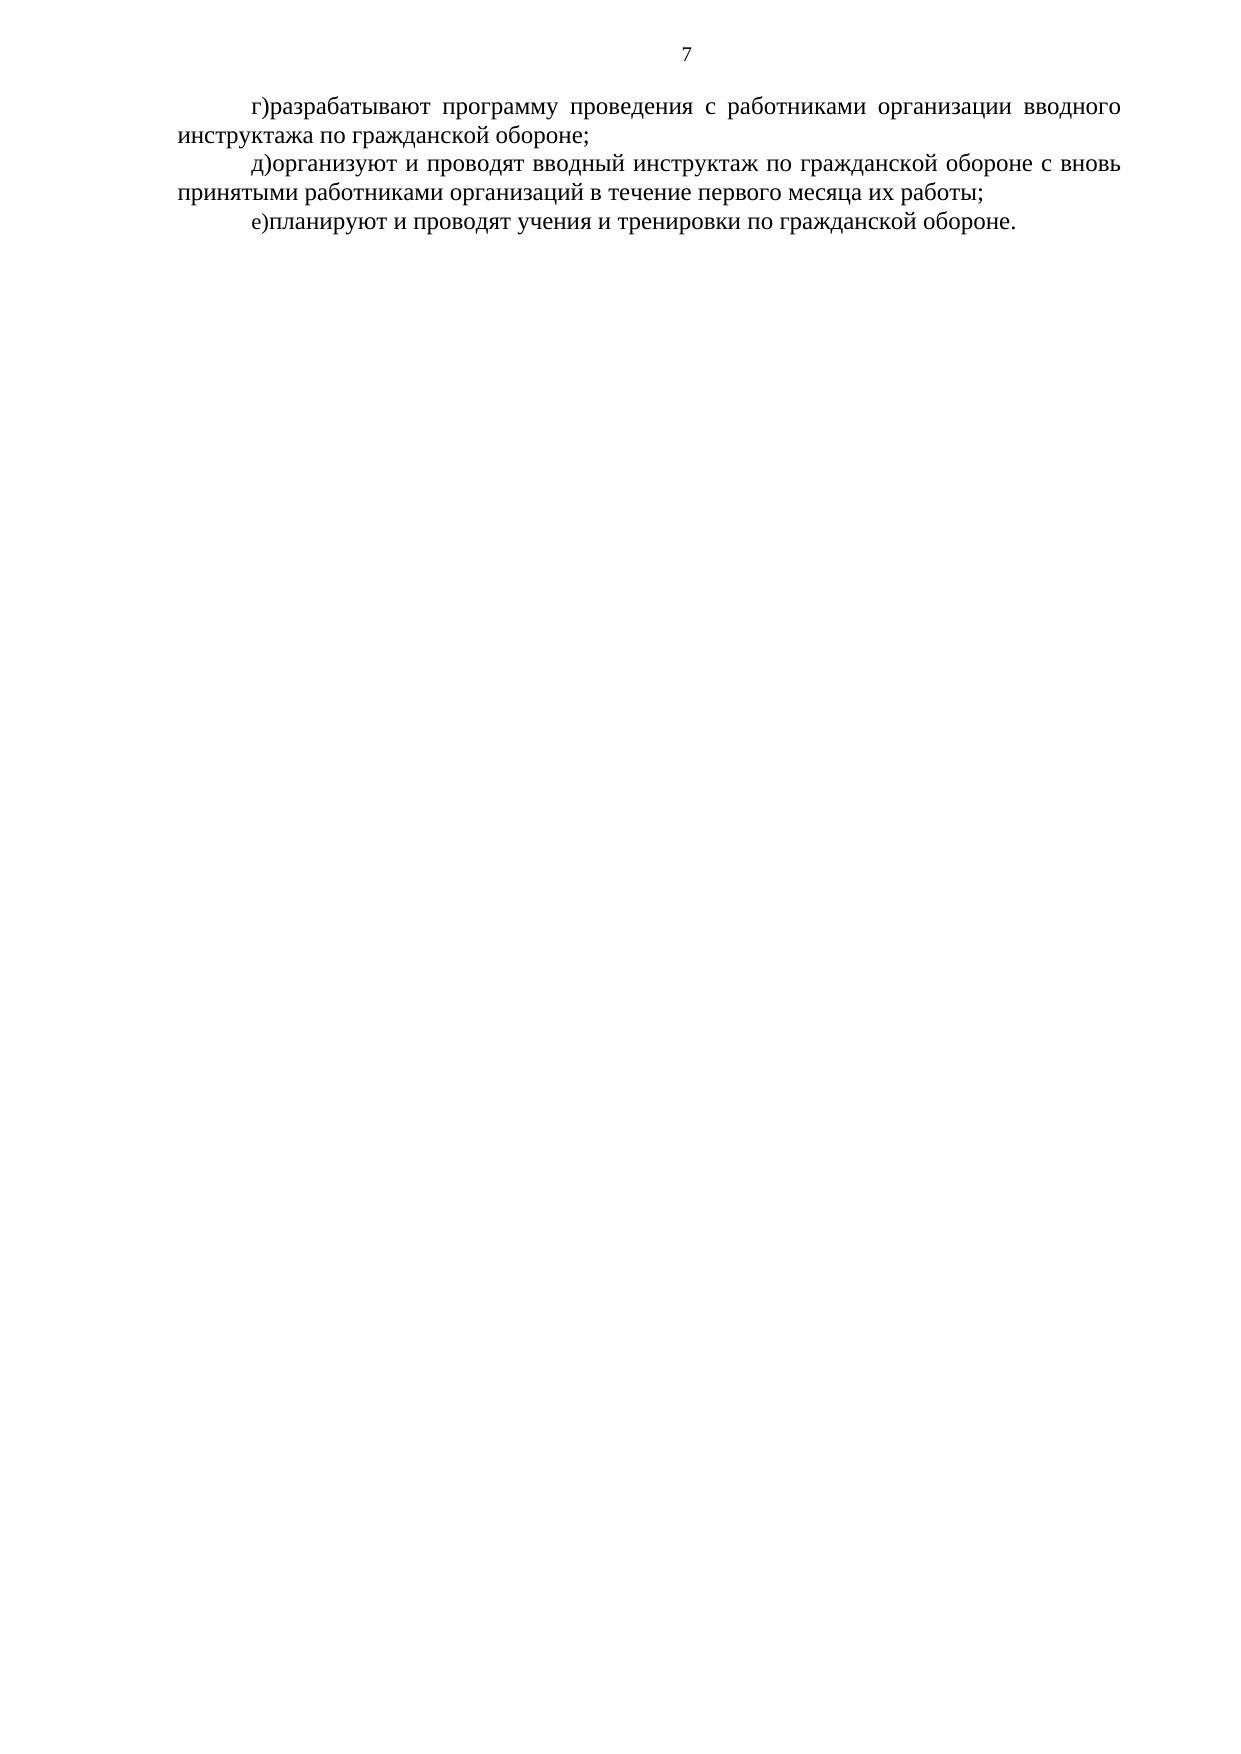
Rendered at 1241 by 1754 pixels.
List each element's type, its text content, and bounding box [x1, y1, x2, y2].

text г)разрабатывают программу проведения с работниками организации вводного инструктажа по гражданской обороне; [177, 91, 1122, 148]
text д)организуют и проводят вводный инструктаж по гражданской обороне с вновь принятыми работниками организаций в течение первого месяца их работы; [177, 148, 1122, 206]
text е)планируют и проводят учения и тренировки по гражданской обороне. [177, 206, 1122, 235]
